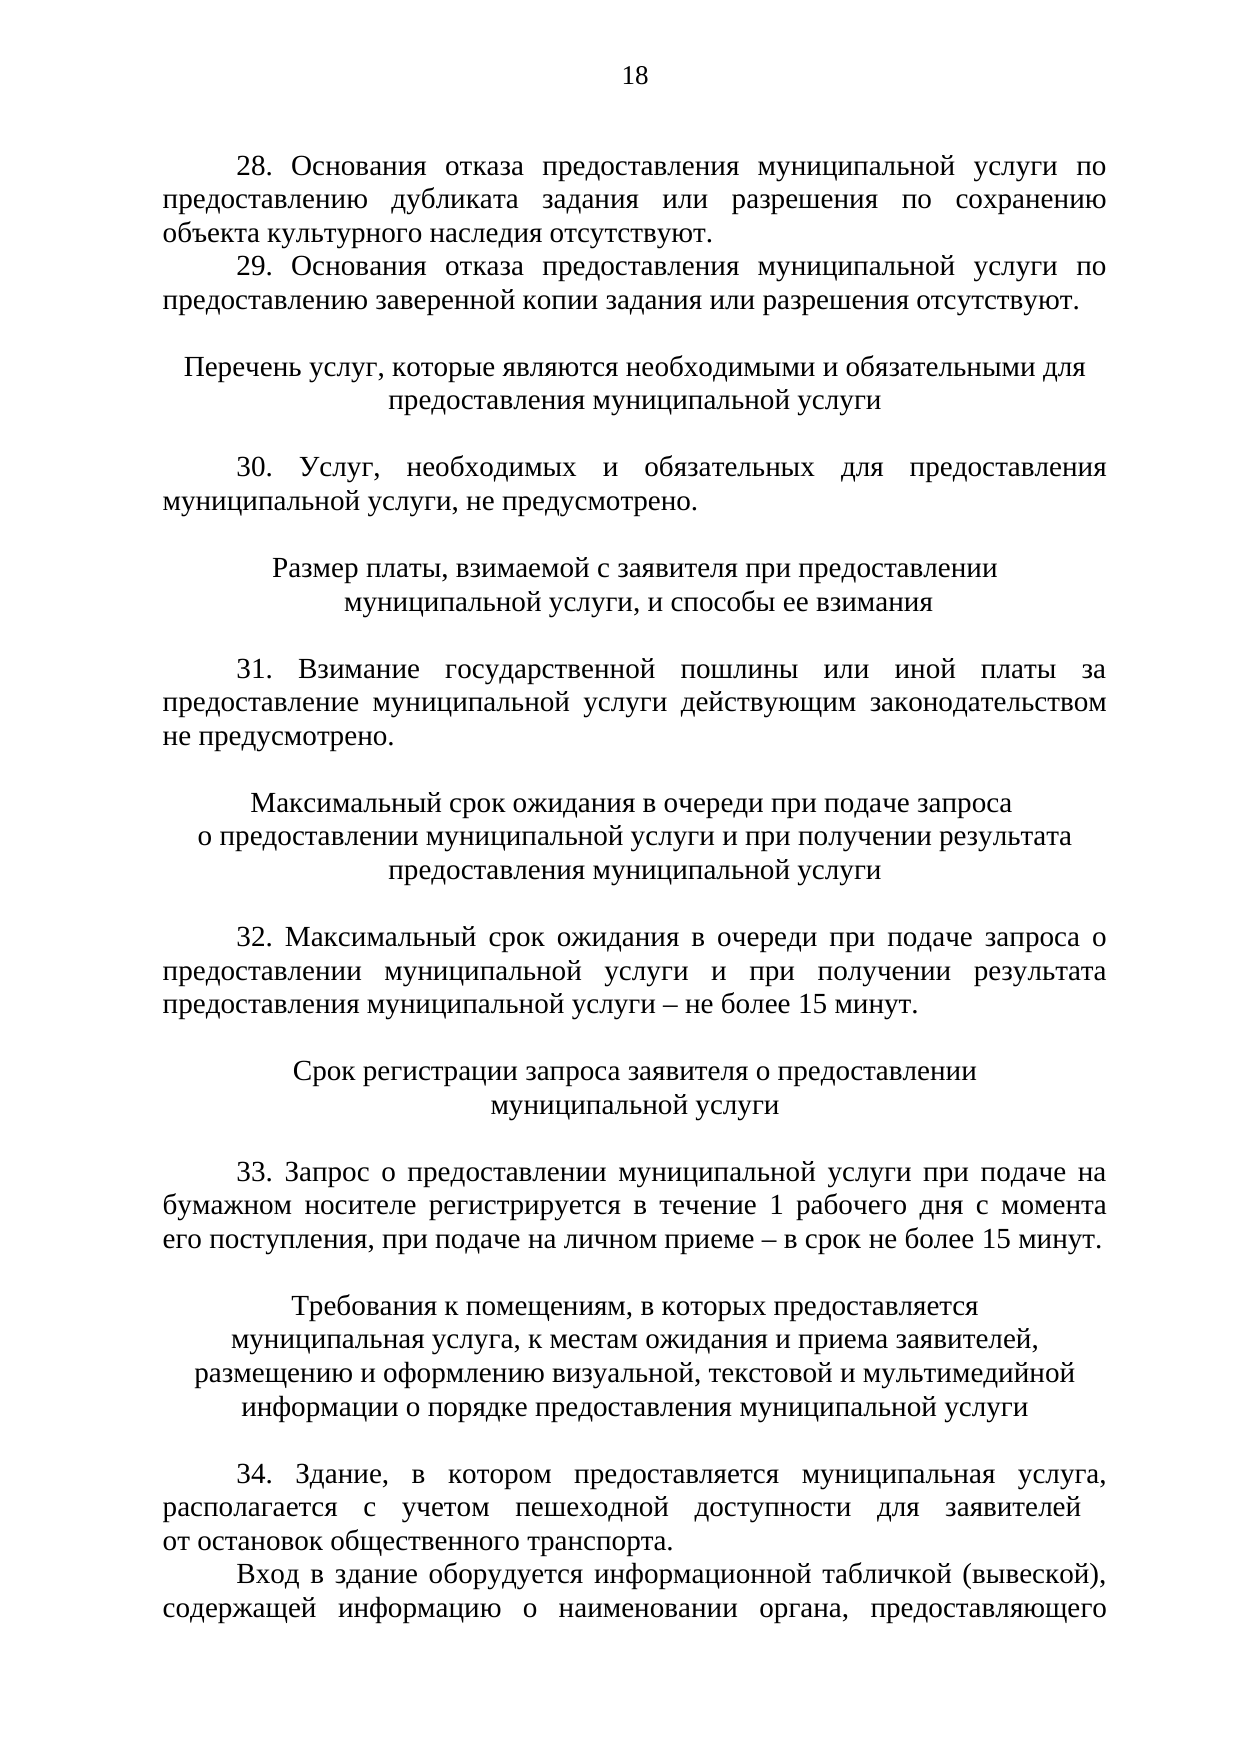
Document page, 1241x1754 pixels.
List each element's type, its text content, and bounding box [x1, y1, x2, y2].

text 34. Здание, в котором предоставляется муниципальная услуга, располагается с учетом пешеходной доступности для заявителей от остановок общественного транспорта. [162, 1456, 1107, 1556]
text 28. Основания отказа предоставления муниципальной услуги по предоставлению дубликата задания или разрешения по сохранению объекта культурного наследия отсутствуют. [162, 148, 1107, 248]
text Перечень услуг, которые являются необходимыми и обязательными для предоставления муниципальной услуги [162, 349, 1107, 416]
text предоставления муниципальной услуги [162, 852, 1107, 886]
text муниципальной услуги, и способы ее взимания [162, 584, 1107, 617]
text Размер платы, взимаемой с заявителя при предоставлении [162, 550, 1107, 584]
text Максимальный срок ожидания в очереди при подаче запроса о предоставлении муниципальной услуги и при получении результата [162, 785, 1107, 852]
text муниципальной услуги [162, 1087, 1107, 1120]
text 29. Основания отказа предоставления муниципальной услуги по предоставлению заверенной копии задания или разрешения отсутствуют. [162, 248, 1107, 315]
text 33. Запрос о предоставлении муниципальной услуги при подаче на бумажном носителе регистрируется в течение 1 рабочего дня с момента его поступления, при подаче на личном приеме – в срок не более 15 минут. [162, 1154, 1107, 1254]
text Срок регистрации запроса заявителя о предоставлении [162, 1053, 1107, 1087]
text 31. Взимание государственной пошлины или иной платы за предоставление муниципальной услуги действующим законодательством не предусмотрено. [162, 651, 1107, 751]
text 32. Максимальный срок ожидания в очереди при подаче запроса о предоставлении муниципальной услуги и при получении результата предоставления муниципальной услуги – не более 15 минут. [162, 919, 1107, 1020]
text Требования к помещениям, в которых предоставляется [162, 1288, 1107, 1322]
text муниципальная услуга, к местам ожидания и приема заявителей, размещению и оформлению визуальной, текстовой и мультимедийной информации о порядке предоставления муниципальной услуги [162, 1322, 1107, 1422]
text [162, 1556, 1107, 1623]
list 30. Услуг, необходимых и обязательных для предоставления муниципальной услуги, не предусмотрено. [162, 449, 1107, 517]
